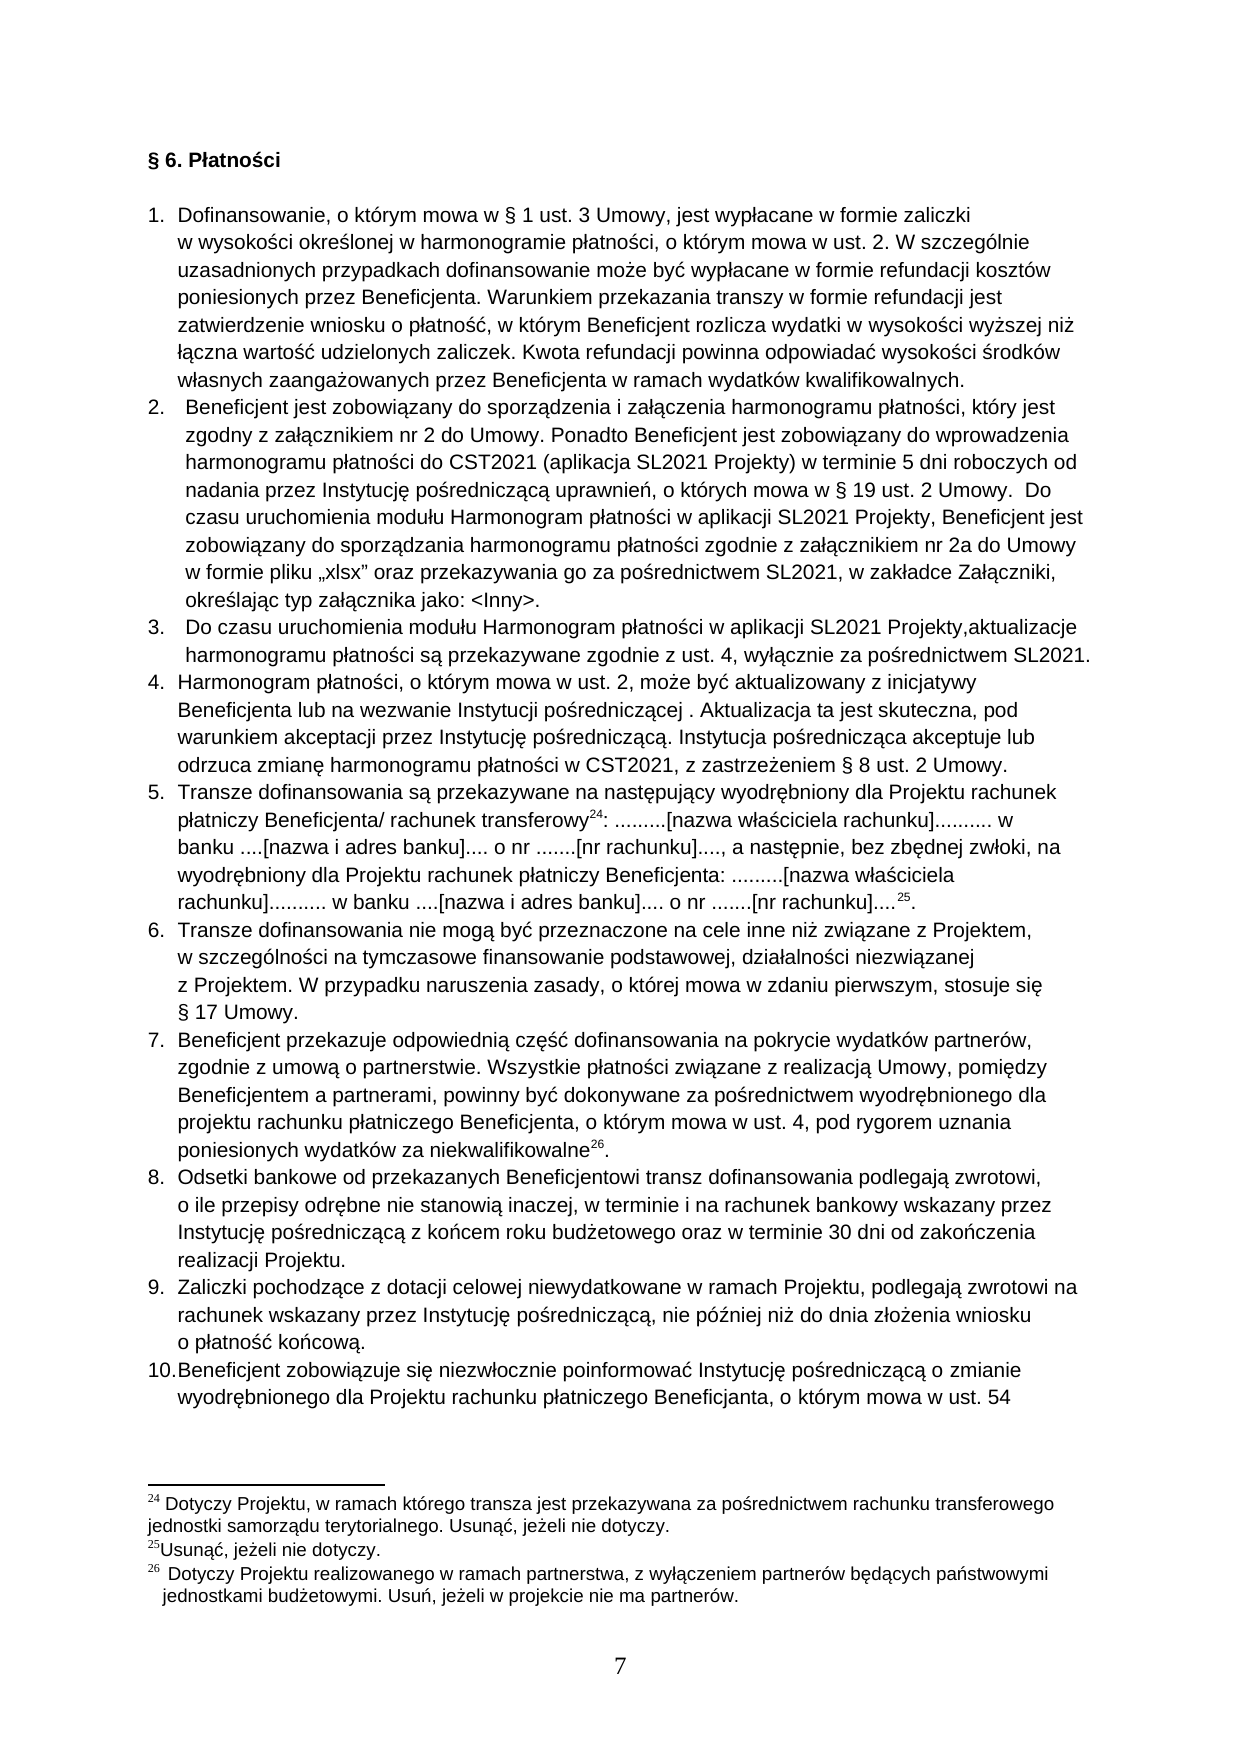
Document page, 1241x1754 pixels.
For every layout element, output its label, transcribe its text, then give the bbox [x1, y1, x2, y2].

list Transze dofinansowania są przekazywane na następujący wyodrębniony dla Projektu rachunek płatniczy Beneficjenta/ rachunek transferowy: .........[nazwa właściciela rachunku].......... w banku ....[nazwa i adres banku].... o nr .......[nr rachunku]...., a następnie, bez zbędnej zwłoki, na wyodrębniony dla Projektu rachunek płatniczy Beneficjenta: .........[nazwa właściciela rachunku].......... w banku ....[nazwa i adres banku].... o nr .......[nr rachunku]..... [148, 780, 1093, 914]
list Zaliczki pochodzące z dotacji celowej niewydatkowane w ramach Projektu, podlegają zwrotowi na rachunek wskazany przez Instytucję pośredniczącą, nie później niż do dnia złożenia wniosku o płatność końcową. [148, 1275, 1093, 1354]
list Beneficjent przekazuje odpowiednią część dofinansowania na pokrycie wydatków partnerów, zgodnie z umową o partnerstwie. Wszystkie płatności związane z realizacją Umowy, pomiędzy Beneficjentem a partnerami, powinny być dokonywane za pośrednictwem wyodrębnionego dla projektu rachunku płatniczego Beneficjenta, o którym mowa w ust. 4, pod rygorem uznania poniesionych wydatków za niekwalifikowalne. [148, 1028, 1093, 1162]
list Odsetki bankowe od przekazanych Beneficjentowi transz dofinansowania podlegają zwrotowi, o ile przepisy odrębne nie stanowią inaczej, w terminie i na rachunek bankowy wskazany przez Instytucję pośredniczącą z końcem roku budżetowego oraz w terminie 30 dni od zakończenia realizacji Projektu. [148, 1165, 1093, 1272]
subtitle § 6. Płatności [148, 148, 1093, 172]
list Harmonogram płatności, o którym mowa w ust. 2, może być aktualizowany z inicjatywy Beneficjenta lub na wezwanie Instytucji pośredniczącej . Aktualizacja ta jest skuteczna, pod warunkiem akceptacji przez Instytucję pośredniczącą. Instytucja pośrednicząca akceptuje lub odrzuca zmianę harmonogramu płatności w CST2021, z zastrzeżeniem § 8 ust. 2 Umowy. [148, 670, 1093, 777]
list Do czasu uruchomienia modułu Harmonogram płatności w aplikacji SL2021 Projekty,aktualizacje harmonogramu płatności są przekazywane zgodnie z ust. 4, wyłącznie za pośrednictwem SL2021. [148, 615, 1093, 667]
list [148, 1358, 1093, 1437]
list Dofinansowanie, o którym mowa w § 1 ust. 3 Umowy, jest wypłacane w formie zaliczki w wysokości określonej w harmonogramie płatności, o którym mowa w ust. 2. W szczególnie uzasadnionych przypadkach dofinansowanie może być wypłacane w formie refundacji kosztów poniesionych przez Beneficjenta. Warunkiem przekazania transzy w formie refundacji jest zatwierdzenie wniosku o płatność, w którym Beneficjent rozlicza wydatki w wysokości wyższej niż łączna wartość udzielonych zaliczek. Kwota refundacji powinna odpowiadać wysokości środków własnych zaangażowanych przez Beneficjenta w ramach wydatków kwalifikowalnych. [148, 203, 1093, 392]
list Transze dofinansowania nie mogą być przeznaczone na cele inne niż związane z Projektem, w szczególności na tymczasowe finansowanie podstawowej, działalności niezwiązanej z Projektem. W przypadku naruszenia zasady, o której mowa w zdaniu pierwszym, stosuje się § 17 Umowy. [148, 918, 1093, 1024]
list Beneficjent jest zobowiązany do sporządzenia i załączenia harmonogramu płatności, który jest zgodny z załącznikiem nr 2 do Umowy. Ponadto Beneficjent jest zobowiązany do wprowadzenia harmonogramu płatności do CST2021 (aplikacja SL2021 Projekty) w terminie 5 dni roboczych od nadania przez Instytucję pośredniczącą uprawnień, o których mowa w § 19 ust. 2 Umowy. Do czasu uruchomienia modułu Harmonogram płatności w aplikacji SL2021 Projekty, Beneficjent jest zobowiązany do sporządzania harmonogramu płatności zgodnie z załącznikiem nr 2a do Umowy w formie pliku „xlsx” oraz przekazywania go za pośrednictwem SL2021, w zakładce Załączniki, określając typ załącznika jako: <Inny>. [148, 395, 1093, 612]
